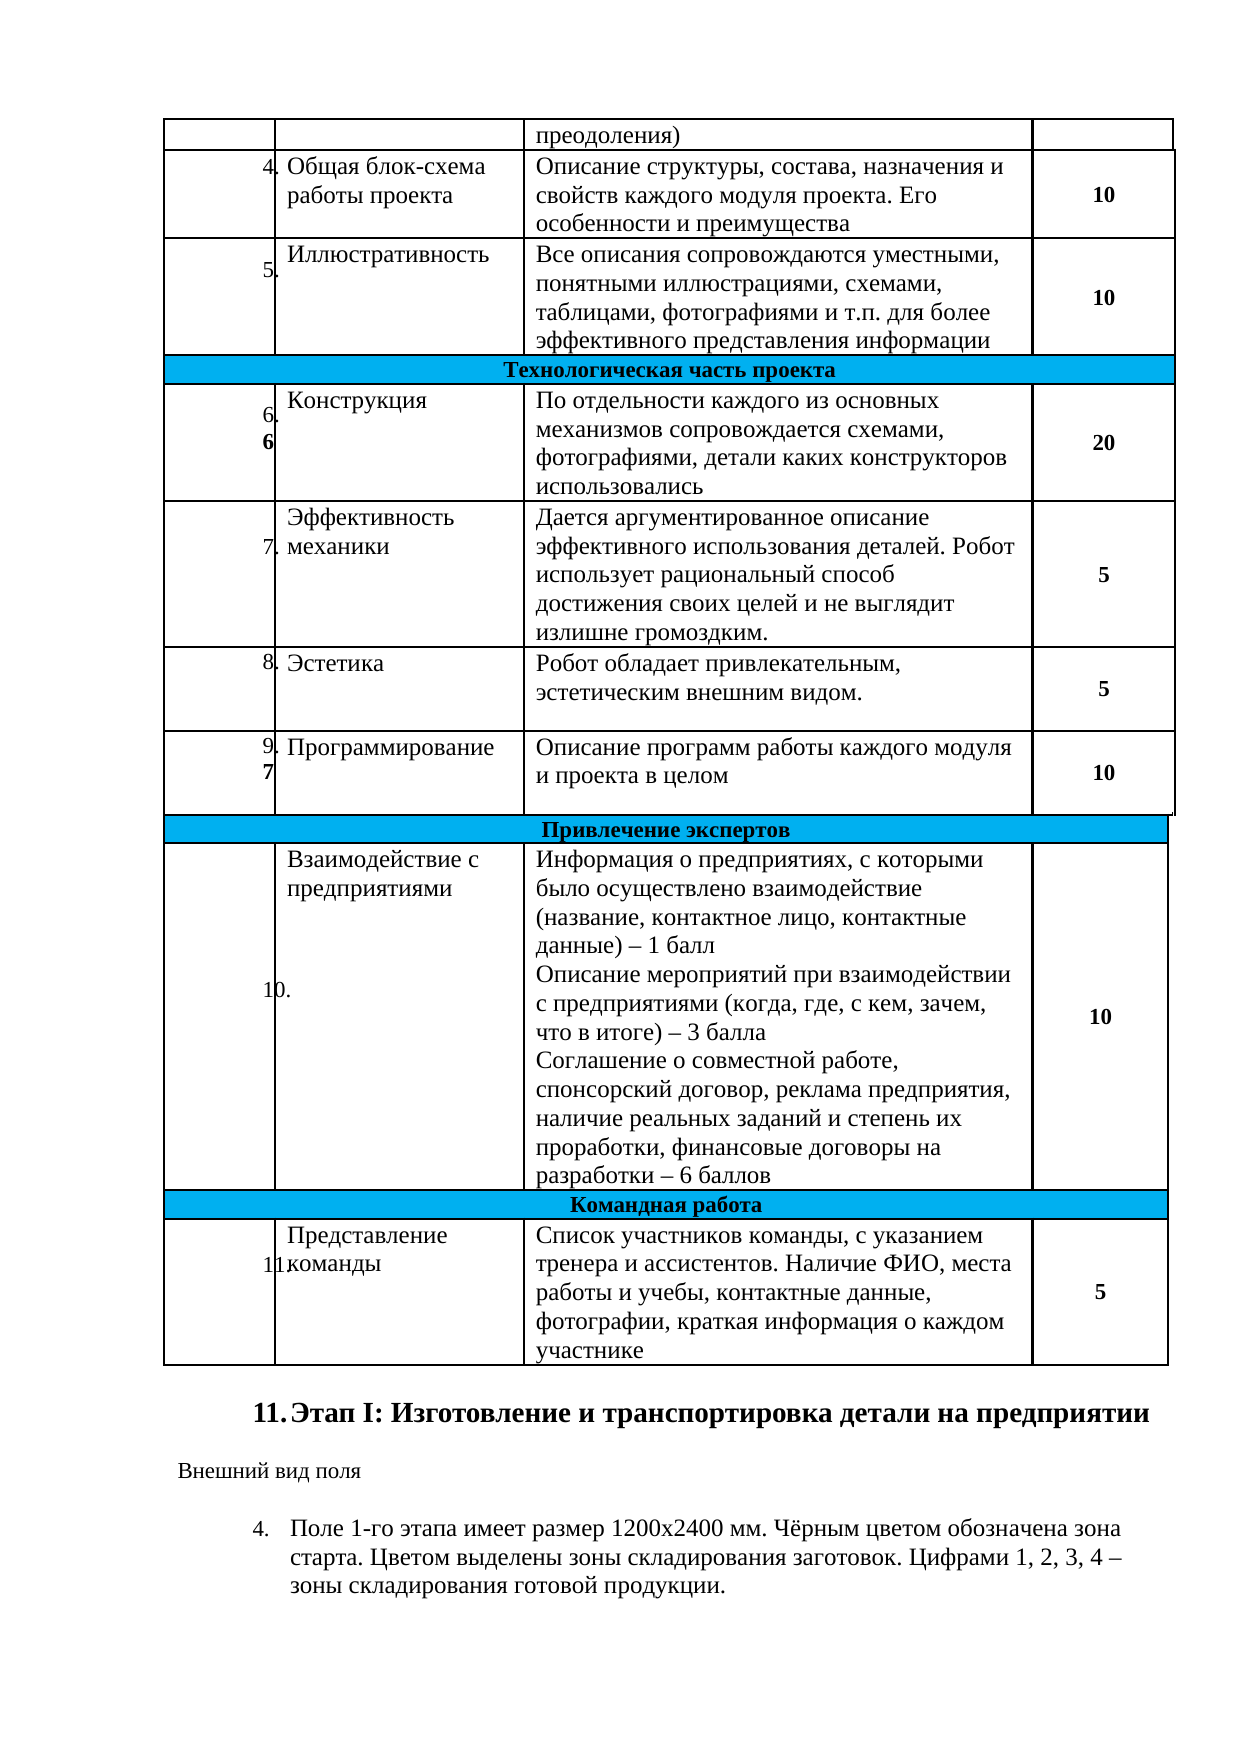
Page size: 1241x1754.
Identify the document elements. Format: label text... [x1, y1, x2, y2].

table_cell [525, 120, 1031, 149]
table_cell 6 [165, 385, 274, 500]
table_cell 10 [1034, 239, 1174, 354]
table_cell Представление команды [276, 1220, 523, 1363]
table_cell [1169, 1218, 1173, 1363]
table_cell Командная работа [165, 1191, 1167, 1218]
table_cell 5 [1034, 1220, 1167, 1363]
table_cell Конструкция [276, 385, 523, 500]
table_cell По отдельности каждого из основных механизмов сопровождается схемами, фотографиями, детали каких конструкторов использовались [525, 385, 1031, 500]
table_cell [1169, 816, 1173, 842]
table_cell [165, 120, 274, 149]
text Внешний вид поля [177, 1457, 1152, 1484]
table_cell [165, 151, 274, 237]
table_cell Взаимодействие с предприятиями [276, 844, 523, 1189]
table_cell [1169, 842, 1173, 1189]
list Поле 1-го этапа имеет размер 1200х2400 мм. Чёрным цветом обозначена зона старта. Цветом выделены зоны складирования заготовок. Цифрами 1, 2, 3, 4 – зоны складирования готовой продукции. [252, 1513, 1152, 1599]
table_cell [276, 120, 523, 149]
table_cell Описание программ работы каждого модуля и проекта в целом [525, 732, 1031, 814]
list Этап I: Изготовление и транспортировка детали на предприятии [252, 1395, 1152, 1428]
table_cell Описание структуры, состава, назначения и свойств каждого модуля проекта. Его особенности и преимущества [525, 151, 1031, 237]
table_cell Общая блок-схема работы проекта [276, 151, 523, 237]
table_cell 5 [1034, 648, 1174, 730]
table_cell [165, 502, 274, 646]
table_cell 20 [1034, 385, 1174, 500]
table_cell 5 [1034, 120, 1172, 149]
table_cell Эстетика [276, 648, 523, 730]
table_cell Технологическая часть проекта [165, 356, 1174, 383]
table_cell [165, 648, 274, 730]
table_cell [1169, 1189, 1173, 1218]
table_cell Привлечение экспертов [165, 816, 1167, 842]
table_cell Робот обладает привлекательным, эстетическим внешним видом. [525, 648, 1031, 730]
table_cell 10 [1034, 732, 1174, 814]
table_cell [165, 239, 274, 354]
table_cell Дается аргументированное описание эффективного использования деталей. Робот использует рациональный способ достижения своих целей и не выглядит излишне громоздким. [525, 502, 1031, 646]
table_cell Все описания сопровождаются уместными, понятными иллюстрациями, схемами, таблицами, фотографиями и т.п. для более эффективного представления информации [525, 239, 1031, 354]
table_cell 5 [1034, 502, 1174, 646]
table_cell Программирование [276, 732, 523, 814]
table_cell 7 [165, 732, 274, 814]
table_cell Иллюстративность [276, 239, 523, 354]
table_cell [165, 1220, 274, 1363]
table_cell 10 [1034, 151, 1174, 237]
table_cell [165, 844, 274, 1189]
table_cell Информация о предприятиях, с которыми было осуществлено взаимодействие (название, контактное лицо, контактные данные) – 1 балл Описание мероприятий при взаимодействии с предприятиями (когда, где, с кем, зачем, что в итоге) – 3 балла Соглашение о совместной работе, спонсорский договор, реклама предприятия, наличие реальных заданий и степень их проработки, финансовые договоры на разработки – 6 баллов [525, 844, 1031, 1189]
table_cell 10 [1034, 844, 1167, 1189]
table_cell Список участников команды, с указанием тренера и ассистентов. Наличие ФИО, места работы и учебы, контактные данные, фотографии, краткая информация о каждом участнике [525, 1220, 1031, 1363]
table_cell Эффективность механики [276, 502, 523, 646]
